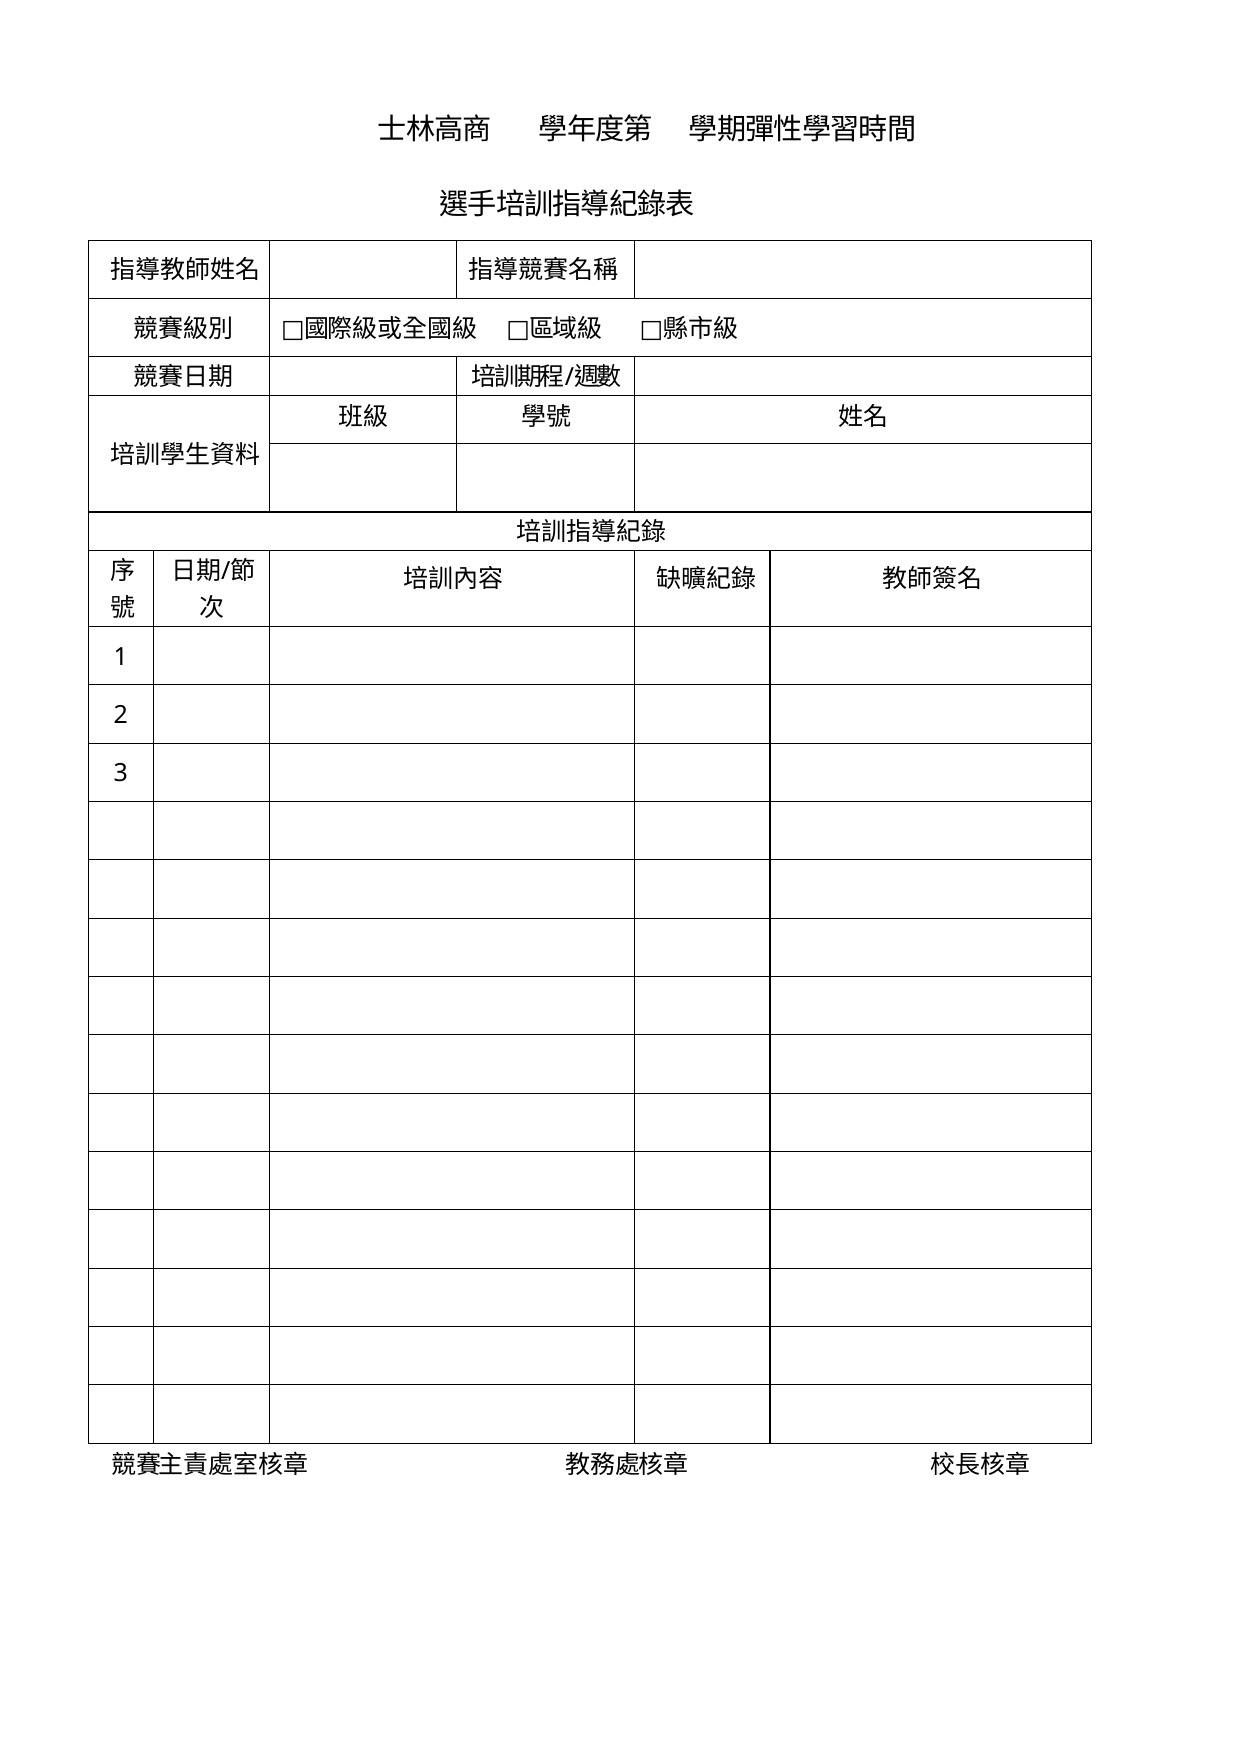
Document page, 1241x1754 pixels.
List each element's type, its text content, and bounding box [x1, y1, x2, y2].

table_cell □國際級或全國級 □區域級 □縣市級 [270, 299, 1091, 356]
table_cell [154, 1269, 269, 1326]
table_cell [154, 1327, 269, 1384]
table_cell 日期/節 次 [154, 551, 269, 626]
table_cell [154, 744, 269, 801]
table_cell 競賽級別 [89, 299, 269, 356]
table_cell [457, 444, 634, 511]
table_cell 缺曠紀錄 [635, 551, 769, 626]
table_cell [771, 802, 1091, 859]
table_cell [635, 1327, 769, 1384]
table_cell [154, 685, 269, 742]
table_cell [154, 1094, 269, 1151]
table_cell [635, 860, 769, 917]
table_cell [635, 802, 769, 859]
table_cell [270, 1094, 634, 1151]
table_cell 競賽日期 [89, 357, 269, 395]
table_header [270, 241, 456, 298]
table_cell [89, 1152, 153, 1209]
table_cell [635, 1385, 769, 1442]
table_cell [89, 919, 153, 976]
table_cell [154, 802, 269, 859]
table_cell [270, 685, 634, 742]
table_cell [270, 1327, 634, 1384]
table_cell 培訓學生資料 [89, 396, 269, 511]
table_cell [635, 685, 769, 742]
table_cell [771, 1327, 1091, 1384]
table_cell [635, 1269, 769, 1326]
table_cell [771, 627, 1091, 684]
table_cell 姓名 [635, 396, 1091, 442]
table_cell [270, 1385, 634, 1442]
text 士林高商 學年度第 學期彈性學習時間 [89, 89, 1152, 164]
table_cell [635, 977, 769, 1034]
table_cell [771, 1385, 1091, 1442]
table_cell [154, 860, 269, 917]
table_cell [89, 1327, 153, 1384]
table_cell [270, 1035, 634, 1092]
table_cell [771, 685, 1091, 742]
table_cell [89, 1385, 153, 1442]
table_cell [635, 1152, 769, 1209]
table_cell 培訓內容 [270, 551, 634, 626]
table_cell [154, 977, 269, 1034]
table_cell [635, 627, 769, 684]
table_cell [635, 744, 769, 801]
table_cell [154, 1035, 269, 1092]
table_cell [154, 919, 269, 976]
table_cell [635, 1094, 769, 1151]
table_cell 培訓期程/週數 [457, 357, 634, 395]
table_cell [771, 744, 1091, 801]
table_cell [270, 919, 634, 976]
table_header 指導教師姓名 [89, 241, 269, 298]
text 競賽主責處室核章 教務處核章 校長核章 [111, 1443, 1152, 1481]
table_cell [635, 1210, 769, 1267]
table_cell [154, 1152, 269, 1209]
table_cell [270, 802, 634, 859]
table_cell 學號 [457, 396, 634, 442]
table_cell [89, 802, 153, 859]
table_cell 1 [89, 627, 153, 684]
table_cell [89, 977, 153, 1034]
table_cell [270, 1152, 634, 1209]
table_cell [89, 1269, 153, 1326]
table_cell [89, 1035, 153, 1092]
table_cell [270, 1210, 634, 1267]
table_cell [89, 1094, 153, 1151]
table_cell 2 [89, 685, 153, 742]
table_cell [771, 860, 1091, 917]
table_cell [771, 1035, 1091, 1092]
table_cell [771, 1152, 1091, 1209]
table_cell [154, 1385, 269, 1442]
table_cell [270, 627, 634, 684]
table_cell [154, 1210, 269, 1267]
table_cell 序 號 [89, 551, 153, 626]
table_cell [270, 977, 634, 1034]
table_cell [270, 357, 456, 395]
table_cell [89, 860, 153, 917]
table_cell [270, 744, 634, 801]
table_cell [635, 919, 769, 976]
table_cell [771, 1094, 1091, 1151]
table_cell [771, 1269, 1091, 1326]
table_cell [270, 1269, 634, 1326]
table_cell [771, 919, 1091, 976]
table_cell [89, 1210, 153, 1267]
text 選手培訓指導紀錄表 [89, 164, 1152, 239]
table_cell [270, 444, 456, 511]
table_cell [771, 1210, 1091, 1267]
table_cell 培訓指導紀錄 [89, 513, 1091, 550]
table_cell 3 [89, 744, 153, 801]
table_cell 班級 [270, 396, 456, 442]
table_cell [154, 627, 269, 684]
table_header [635, 241, 1091, 298]
table_cell [635, 1035, 769, 1092]
table_cell 教師簽名 [771, 551, 1091, 626]
table_cell [771, 977, 1091, 1034]
table_cell [270, 860, 634, 917]
table_cell [635, 444, 1091, 511]
table_cell [635, 357, 1091, 395]
table_header 指導競賽名稱 [457, 241, 634, 298]
